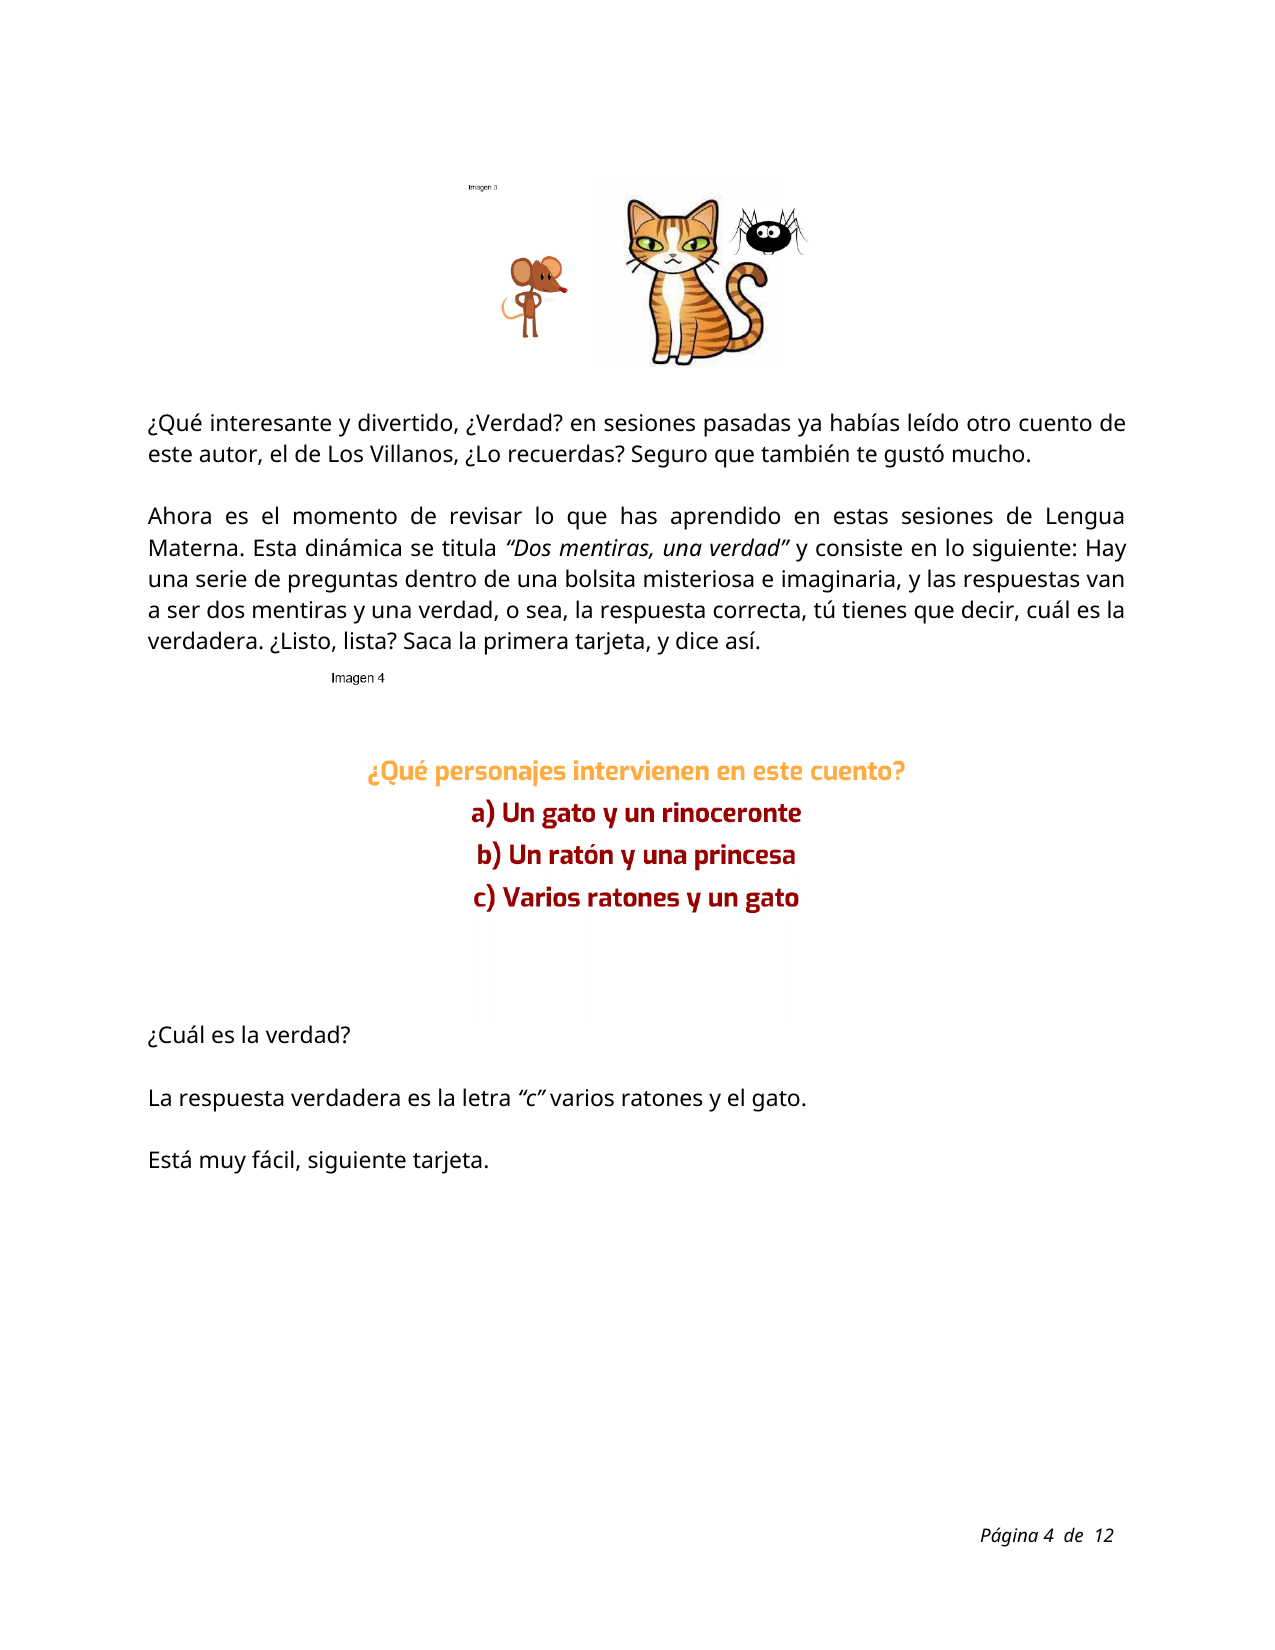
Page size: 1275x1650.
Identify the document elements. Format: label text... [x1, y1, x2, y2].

text La respuesta verdadera es la letra “c” varios ratones y el gato. [148, 1082, 1127, 1113]
text Ahora es el momento de revisar lo que has aprendido en estas sesiones de Lengua Materna. Esta dinámica se titula “Dos mentiras, una verdad” y consiste en lo siguiente: Hay una serie de preguntas dentro de una bolsita misteriosa e imaginaria, y las respuestas van a ser dos mentiras y una verdad, o sea, la respuesta correcta, tú tienes que decir, cuál es la verdadera. ¿Listo, lista? Saca la primera tarjeta, y dice así. [148, 500, 1127, 657]
text ¿Qué interesante y divertido, ¿Verdad? en sesiones pasadas ya habías leído otro cuento de este autor, el de Los Villanos, ¿Lo recuerdas? Seguro que también te gustó mucho. [148, 407, 1127, 469]
picture [308, 656, 967, 1019]
picture [460, 177, 815, 376]
text ¿Cuál es la verdad? [148, 1019, 1127, 1050]
text Está muy fácil, siguiente tarjeta. [148, 1144, 1127, 1175]
